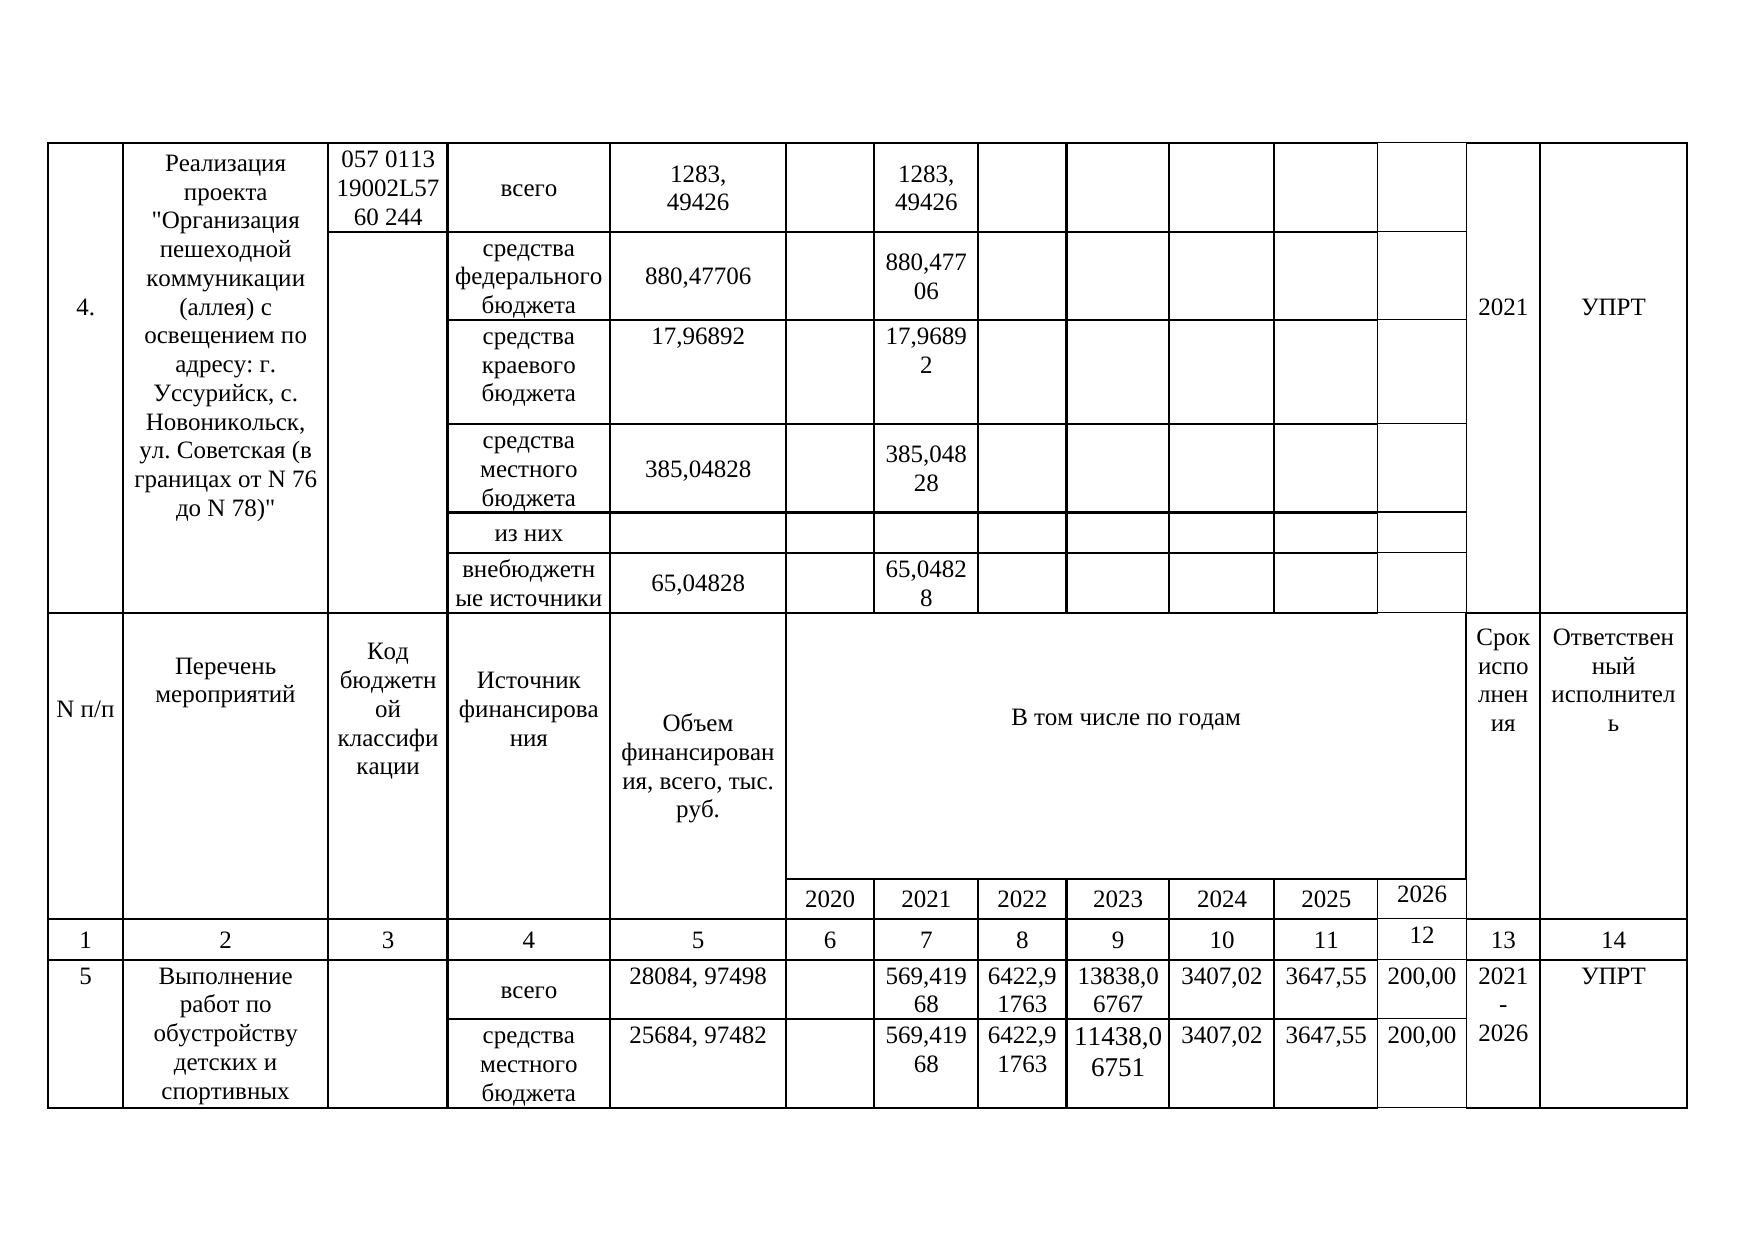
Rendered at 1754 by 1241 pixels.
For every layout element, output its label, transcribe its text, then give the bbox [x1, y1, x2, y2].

table_cell [1068, 514, 1168, 552]
table_cell [787, 514, 873, 552]
table_cell [329, 233, 446, 612]
table_cell 17,96892 [875, 321, 977, 423]
table_cell [1170, 321, 1273, 423]
table_cell [1068, 554, 1168, 612]
table_cell [329, 961, 446, 1107]
table_cell 2025 [1275, 880, 1377, 918]
table_cell 1283, 49426 [611, 144, 785, 231]
table_cell средства местного бюджета [449, 1020, 609, 1107]
table_cell средства федерального бюджета [449, 233, 609, 319]
table_cell 385,04828 [875, 425, 977, 511]
table_cell 13838,06767 [1068, 961, 1168, 1018]
table_cell [1275, 233, 1377, 319]
table_cell 8 [979, 920, 1065, 959]
table_cell [1068, 144, 1168, 231]
table_cell 3 [329, 920, 446, 959]
table_cell [1068, 233, 1168, 319]
table_cell 5 [611, 920, 785, 959]
table_cell N п/п [49, 614, 122, 918]
table_cell [979, 233, 1065, 319]
table_cell 14 [1541, 920, 1686, 959]
table_cell 385,04828 [611, 425, 785, 511]
table_cell 1 [49, 920, 122, 959]
table_cell всего [449, 144, 609, 231]
table_cell 28084, 97498 [611, 961, 785, 1018]
table_cell всего [449, 961, 609, 1018]
table_cell 3647,55 [1275, 961, 1377, 1018]
table_cell [787, 321, 873, 423]
table_cell 1283, 49426 [875, 144, 977, 231]
table_cell [1170, 554, 1273, 612]
table_cell 4. [49, 144, 122, 612]
table_cell [979, 514, 1065, 552]
table_cell [1170, 425, 1273, 511]
table_cell [611, 514, 785, 552]
table_cell [1275, 554, 1377, 612]
table_cell 13 [1467, 920, 1539, 959]
table_cell из них [449, 514, 609, 552]
table_cell [787, 233, 873, 319]
table_cell В том числе по годам [787, 613, 1465, 877]
table_cell [787, 1020, 873, 1107]
table_cell 057 0113 19002L57 60 244 [329, 144, 446, 231]
table_cell [1378, 553, 1466, 612]
table_cell [979, 554, 1065, 612]
table_cell 2021 [1467, 144, 1539, 612]
table_cell Ответственный исполнитель [1541, 614, 1686, 918]
table_cell 11438,06751 [1068, 1020, 1168, 1107]
table_cell 65,04828 [875, 554, 977, 612]
table_cell Срок исполнения [1467, 614, 1539, 918]
table_cell средства краевого бюджета [449, 321, 609, 423]
table_cell [787, 144, 873, 231]
table_cell 4 [449, 920, 609, 959]
table_cell [1275, 321, 1377, 423]
table_cell средства местного бюджета [449, 425, 609, 511]
table_cell [1170, 514, 1273, 552]
table_cell 3647,55 [1275, 1020, 1377, 1107]
table_cell 7 [875, 920, 977, 959]
table_cell 11 [1275, 920, 1377, 959]
table_cell [1068, 425, 1168, 511]
table_cell 5 [49, 961, 122, 1107]
table_cell [1275, 514, 1377, 552]
table_cell 12 [1378, 919, 1466, 959]
table_cell 200,00 [1378, 960, 1466, 1018]
table_cell 2023 [1068, 880, 1168, 918]
table_cell [1275, 144, 1377, 231]
table_cell [1275, 425, 1377, 511]
table_cell 17,96892 [611, 321, 785, 423]
table_cell Выполнение работ по обустройству детских и спортивных площадок в селах Уссурийского городского округа [124, 961, 327, 1107]
table_cell [875, 514, 977, 552]
table_cell Перечень мероприятий [124, 614, 327, 918]
table_cell Объем финансирования, всего, тыс. руб. [611, 614, 785, 918]
table_cell [787, 425, 873, 511]
table_cell 10 [1170, 920, 1273, 959]
table_cell 880,47706 [611, 233, 785, 319]
table_cell внебюджетные источники [449, 554, 609, 612]
table_cell 569,41968 [875, 961, 977, 1018]
table_cell [1170, 233, 1273, 319]
table_cell [1068, 321, 1168, 423]
table_cell 65,04828 [611, 554, 785, 612]
table_cell [787, 961, 873, 1018]
table_cell [979, 144, 1065, 231]
table_cell [1378, 424, 1466, 511]
table_cell 3407,02 [1170, 961, 1273, 1018]
table_cell Код бюджетной классификации [329, 614, 446, 918]
table_cell [1378, 320, 1466, 423]
table_cell [1378, 232, 1466, 319]
table_cell [1378, 143, 1466, 231]
table_cell УПРТ [1541, 961, 1686, 1107]
table_cell УПРТ [1541, 144, 1686, 612]
table_cell 2 [124, 920, 327, 959]
table_cell 880,47706 [875, 233, 977, 319]
table_cell 2020 [787, 880, 873, 918]
table_cell [1170, 144, 1273, 231]
table_cell 200,00 [1378, 1019, 1466, 1107]
table_cell Реализация проекта "Организация пешеходной коммуникации (аллея) с освещением по адресу: г. Уссурийск, с. Новоникольск, ул. Советская (в границах от N 76 до N 78)" [124, 144, 327, 612]
table_cell 6422,91763 [979, 1020, 1065, 1107]
table_cell [979, 321, 1065, 423]
table_cell [787, 554, 873, 612]
table_cell 2024 [1170, 880, 1273, 918]
table_cell 3407,02 [1170, 1020, 1273, 1107]
table_cell 569,41968 [875, 1020, 977, 1107]
table_cell Источник финансирования [449, 614, 609, 918]
table_cell 2021 [875, 880, 977, 918]
table_cell 2021 - 2026 [1467, 961, 1539, 1107]
table_cell 2026 [1378, 880, 1466, 918]
table_cell 25684, 97482 [611, 1020, 785, 1107]
table_cell [979, 425, 1065, 511]
table_cell 6 [787, 920, 873, 959]
table_cell [1378, 513, 1466, 552]
table_cell 9 [1068, 920, 1168, 959]
table_cell 2022 [979, 880, 1065, 918]
table_cell 6422,91763 [979, 961, 1065, 1018]
